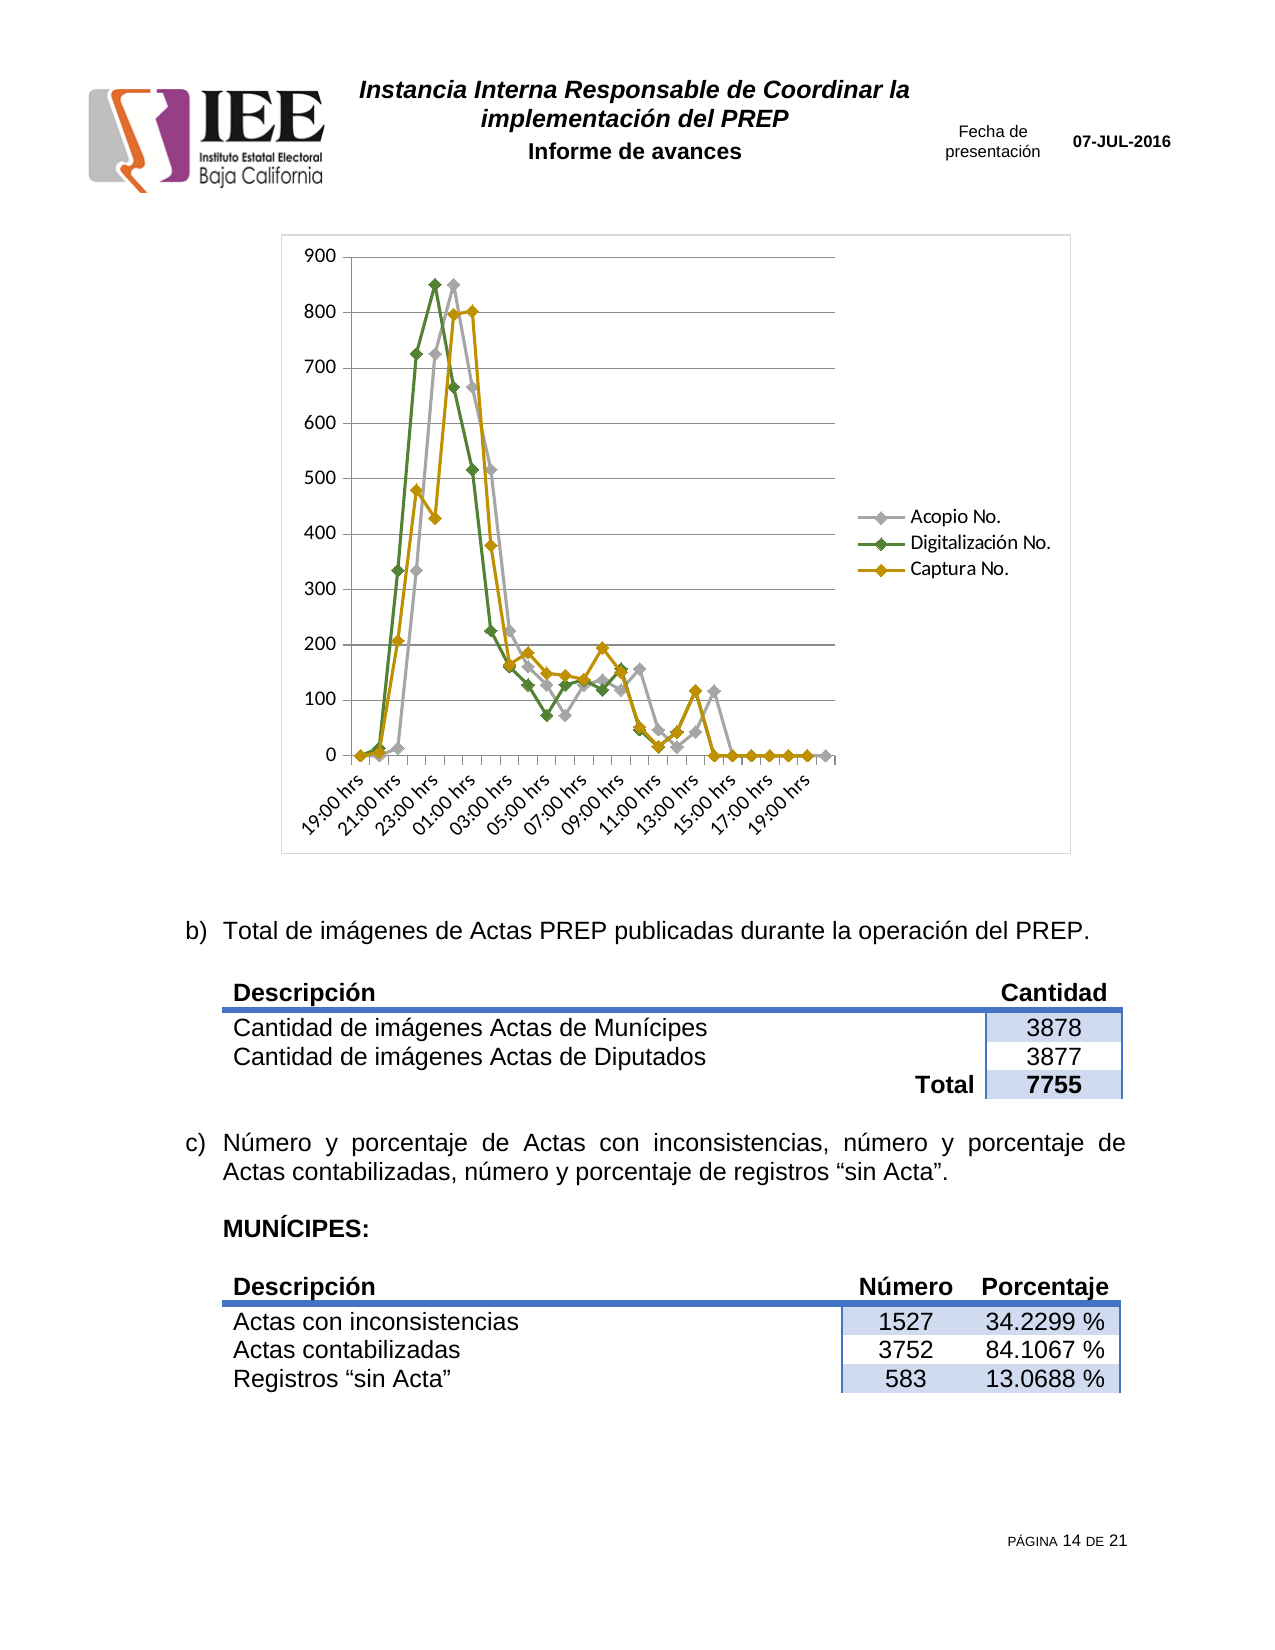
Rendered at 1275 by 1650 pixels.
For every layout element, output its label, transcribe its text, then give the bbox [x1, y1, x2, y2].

table_cell Total [222, 1070, 985, 1099]
table_cell Cantidad de imágenes Actas de Diputados [222, 1042, 985, 1070]
table_header Número [842, 1272, 970, 1300]
list Número y porcentaje de Actas con inconsistencias, número y porcentaje de Actas contabilizadas, número y porcentaje de registros “sin Acta”. [185, 1128, 1127, 1185]
table_cell 34.2299 % [970, 1307, 1119, 1335]
list MUNÍCIPES: [223, 1214, 1127, 1243]
table_cell 3752 [843, 1335, 970, 1364]
list Total de imágenes de Actas PREP publicadas durante la operación del PREP. [185, 916, 1127, 945]
table_cell 3877 [987, 1042, 1121, 1070]
picture [88, 89, 325, 193]
table_cell 13.0688 % [970, 1364, 1119, 1393]
table_cell 583 [843, 1364, 970, 1393]
table_cell Registros “sin Acta” [222, 1364, 841, 1393]
table_cell Cantidad de imágenes Actas de Munícipes [222, 1013, 985, 1042]
table_header Descripción [222, 978, 986, 1007]
table_cell Actas contabilizadas [222, 1335, 841, 1364]
table_header Descripción [222, 1272, 842, 1300]
table_cell 84.1067 % [970, 1335, 1119, 1364]
table_header Cantidad [986, 978, 1122, 1007]
table_cell Actas con inconsistencias [222, 1307, 841, 1335]
table_cell 7755 [987, 1070, 1121, 1099]
table_header Porcentaje [970, 1272, 1120, 1300]
table_cell 3878 [987, 1013, 1121, 1042]
table_cell 1527 [843, 1307, 970, 1335]
